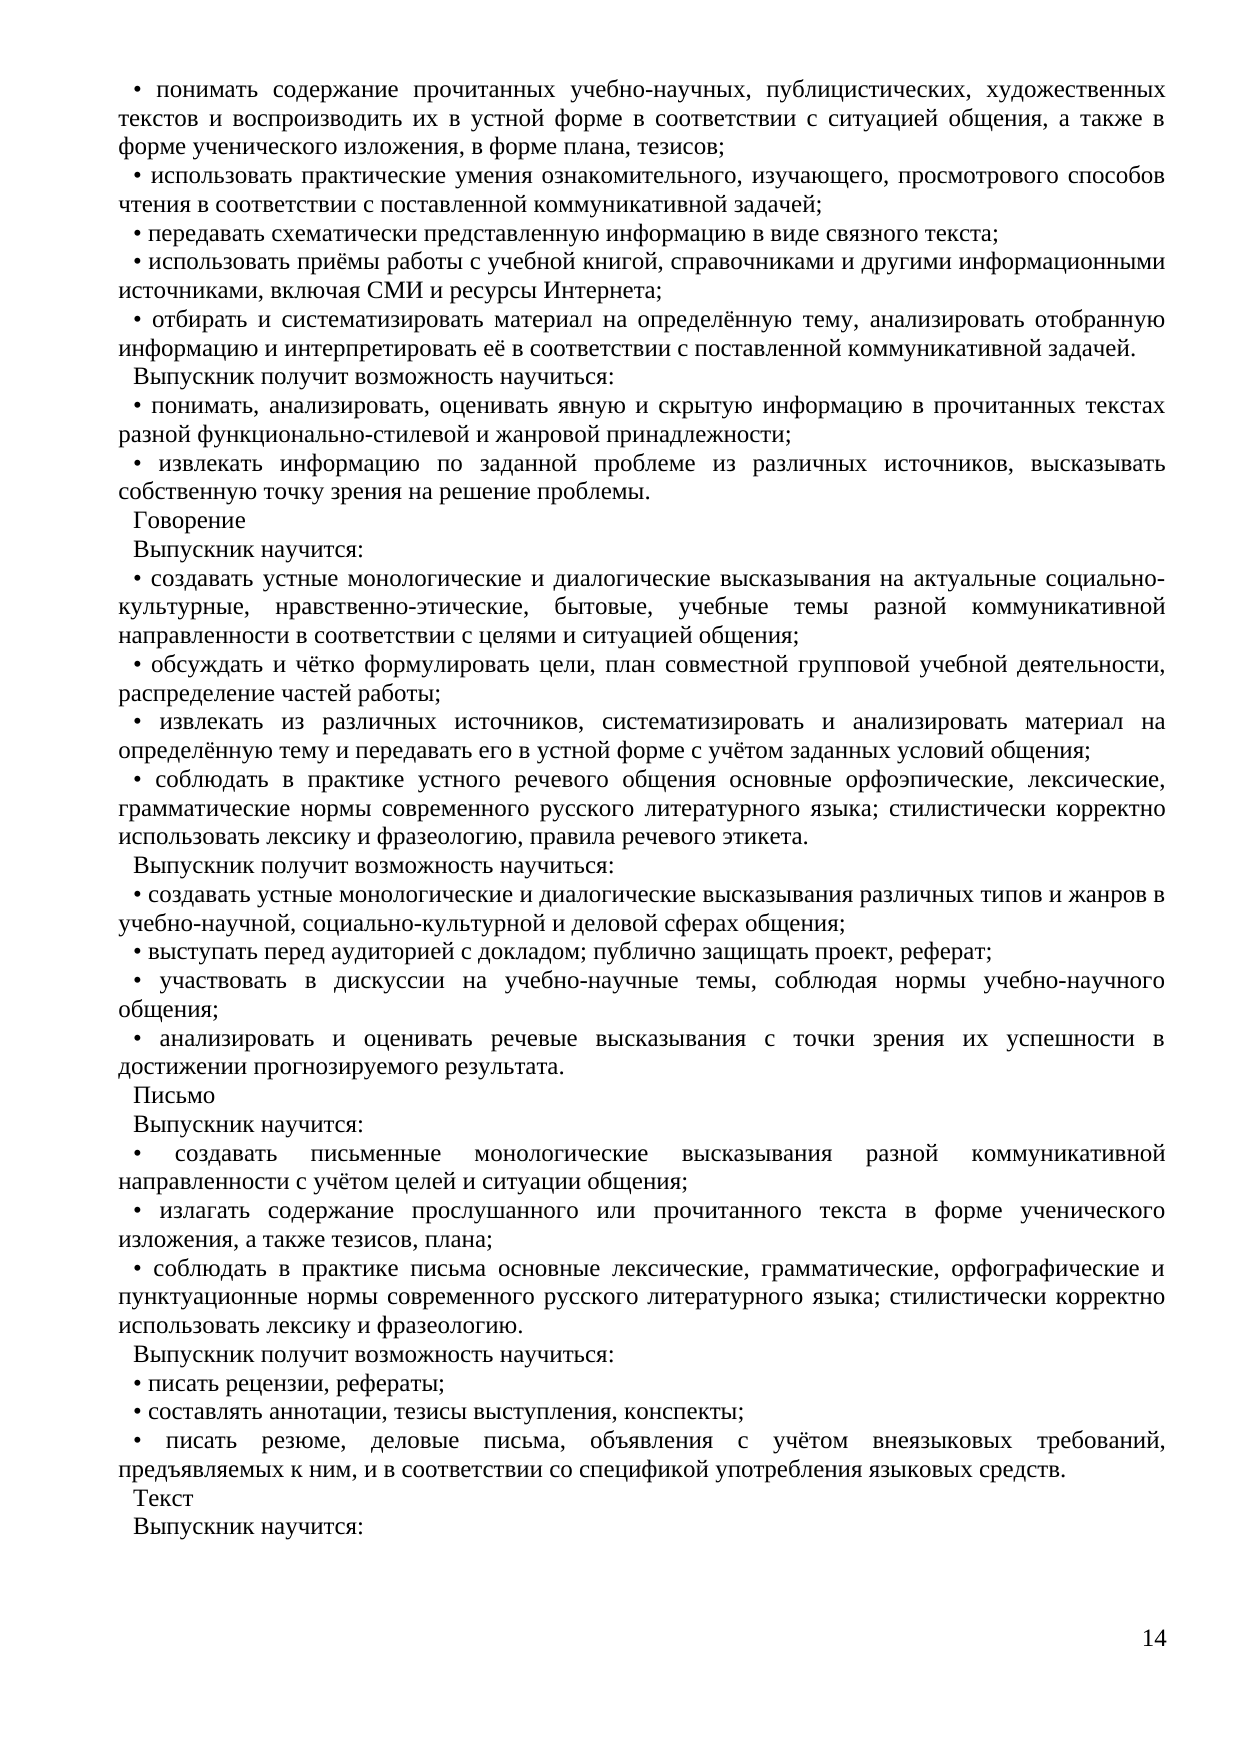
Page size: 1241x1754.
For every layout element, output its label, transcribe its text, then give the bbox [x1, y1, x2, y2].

text • использовать практические умения ознакомительного, изучающего, просмотрового способов чтения в соответствии с поставленной коммуникативной задачей; [118, 160, 1167, 218]
text • писать резюме, деловые письма, объявления с учётом внеязыковых требований, предъявляемых к ним, и в соответствии со спецификой употребления языковых средств. [118, 1425, 1167, 1483]
text • соблюдать в практике письма основные лексические, грамматические, орфографические и пунктуационные нормы современного русского литературного языка; стилистически корректно использовать лексику и фразеологию. [118, 1253, 1167, 1339]
text • обсуждать и чётко формулировать цели, план совместной групповой учебной деятельности, распределение частей работы; [118, 649, 1167, 706]
text • составлять аннотации, тезисы выступления, конспекты; [118, 1396, 1167, 1425]
text Выпускник научится: [118, 1109, 1167, 1138]
text • создавать письменные монологические высказывания разной коммуникативной направленности с учётом целей и ситуации общения; [118, 1138, 1167, 1195]
text Выпускник научится: [118, 534, 1167, 563]
text Выпускник научится: [118, 1511, 1167, 1540]
text • передавать схематически представленную информацию в виде связного текста; [118, 218, 1167, 246]
text Текст [118, 1483, 1167, 1511]
text • выступать перед аудиторией с докладом; публично защищать проект, реферат; [118, 936, 1167, 965]
text Выпускник получит возможность научиться: [118, 361, 1167, 390]
text • использовать приёмы работы с учебной книгой, справочниками и другими информационными источниками, включая СМИ и ресурсы Интернета; [118, 246, 1167, 304]
text • понимать, анализировать, оценивать явную и скрытую информацию в прочитанных текстах разной функционально-стилевой и жанровой принадлежности; [118, 390, 1167, 448]
text • извлекать информацию по заданной проблеме из различных источников, высказывать собственную точку зрения на решение проблемы. [118, 448, 1167, 505]
text • писать рецензии, рефераты; [118, 1368, 1167, 1396]
text • создавать устные монологические и диалогические высказывания различных типов и жанров в учебно-научной, социально-культурной и деловой сферах общения; [118, 879, 1167, 936]
text Выпускник получит возможность научиться: [118, 850, 1167, 879]
text Выпускник получит возможность научиться: [118, 1339, 1167, 1368]
text • создавать устные монологические и диалогические высказывания на актуальные социально-культурные, нравственно-этические, бытовые, учебные темы разной коммуникативной направленности в соответствии с целями и ситуацией общения; [118, 563, 1167, 649]
text • понимать содержание прочитанных учебно-научных, публицистических, художественных текстов и воспроизводить их в устной форме в соответствии с ситуацией общения, а также в форме ученического изложения, в форме плана, тезисов; [118, 74, 1167, 160]
text • отбирать и систематизировать материал на определённую тему, анализировать отобранную информацию и интерпретировать её в соответствии с поставленной коммуникативной задачей. [118, 304, 1167, 361]
text • участвовать в дискуссии на учебно-научные темы, соблюдая нормы учебно-научного общения; [118, 965, 1167, 1023]
text • соблюдать в практике устного речевого общения основные орфоэпические, лексические, грамматические нормы современного русского литературного языка; стилистически корректно использовать лексику и фразеологию, правила речевого этикета. [118, 764, 1167, 850]
text Письмо [118, 1080, 1167, 1109]
text • извлекать из различных источников, систематизировать и анализировать материал на определённую тему и передавать его в устной форме с учётом заданных условий общения; [118, 706, 1167, 764]
text • анализировать и оценивать речевые высказывания с точки зрения их успешности в достижении прогнозируемого результата. [118, 1023, 1167, 1080]
text • излагать содержание прослушанного или прочитанного текста в форме ученического изложения, а также тезисов, плана; [118, 1195, 1167, 1253]
text Говорение [118, 505, 1167, 534]
